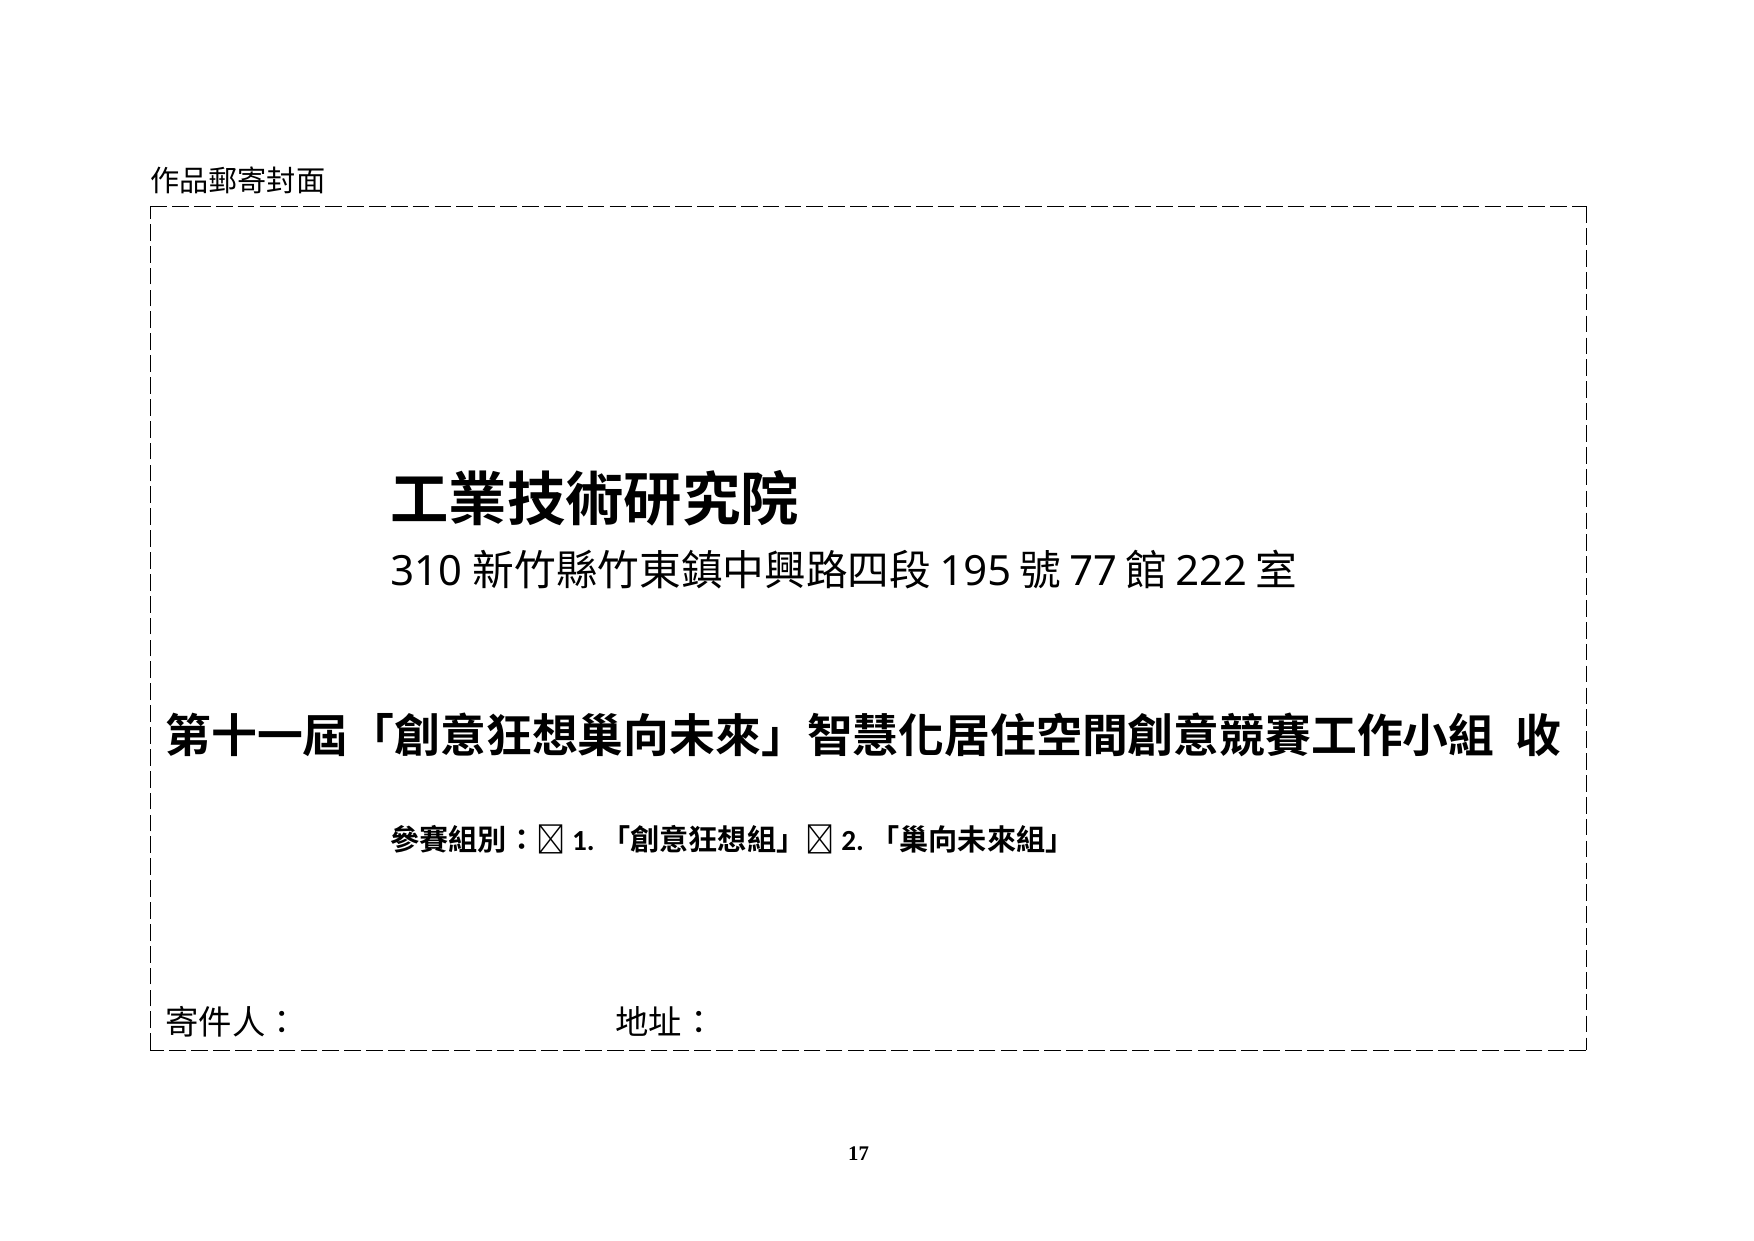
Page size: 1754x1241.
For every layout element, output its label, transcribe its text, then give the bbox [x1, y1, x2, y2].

text 作品郵寄封面 [150, 150, 1604, 202]
